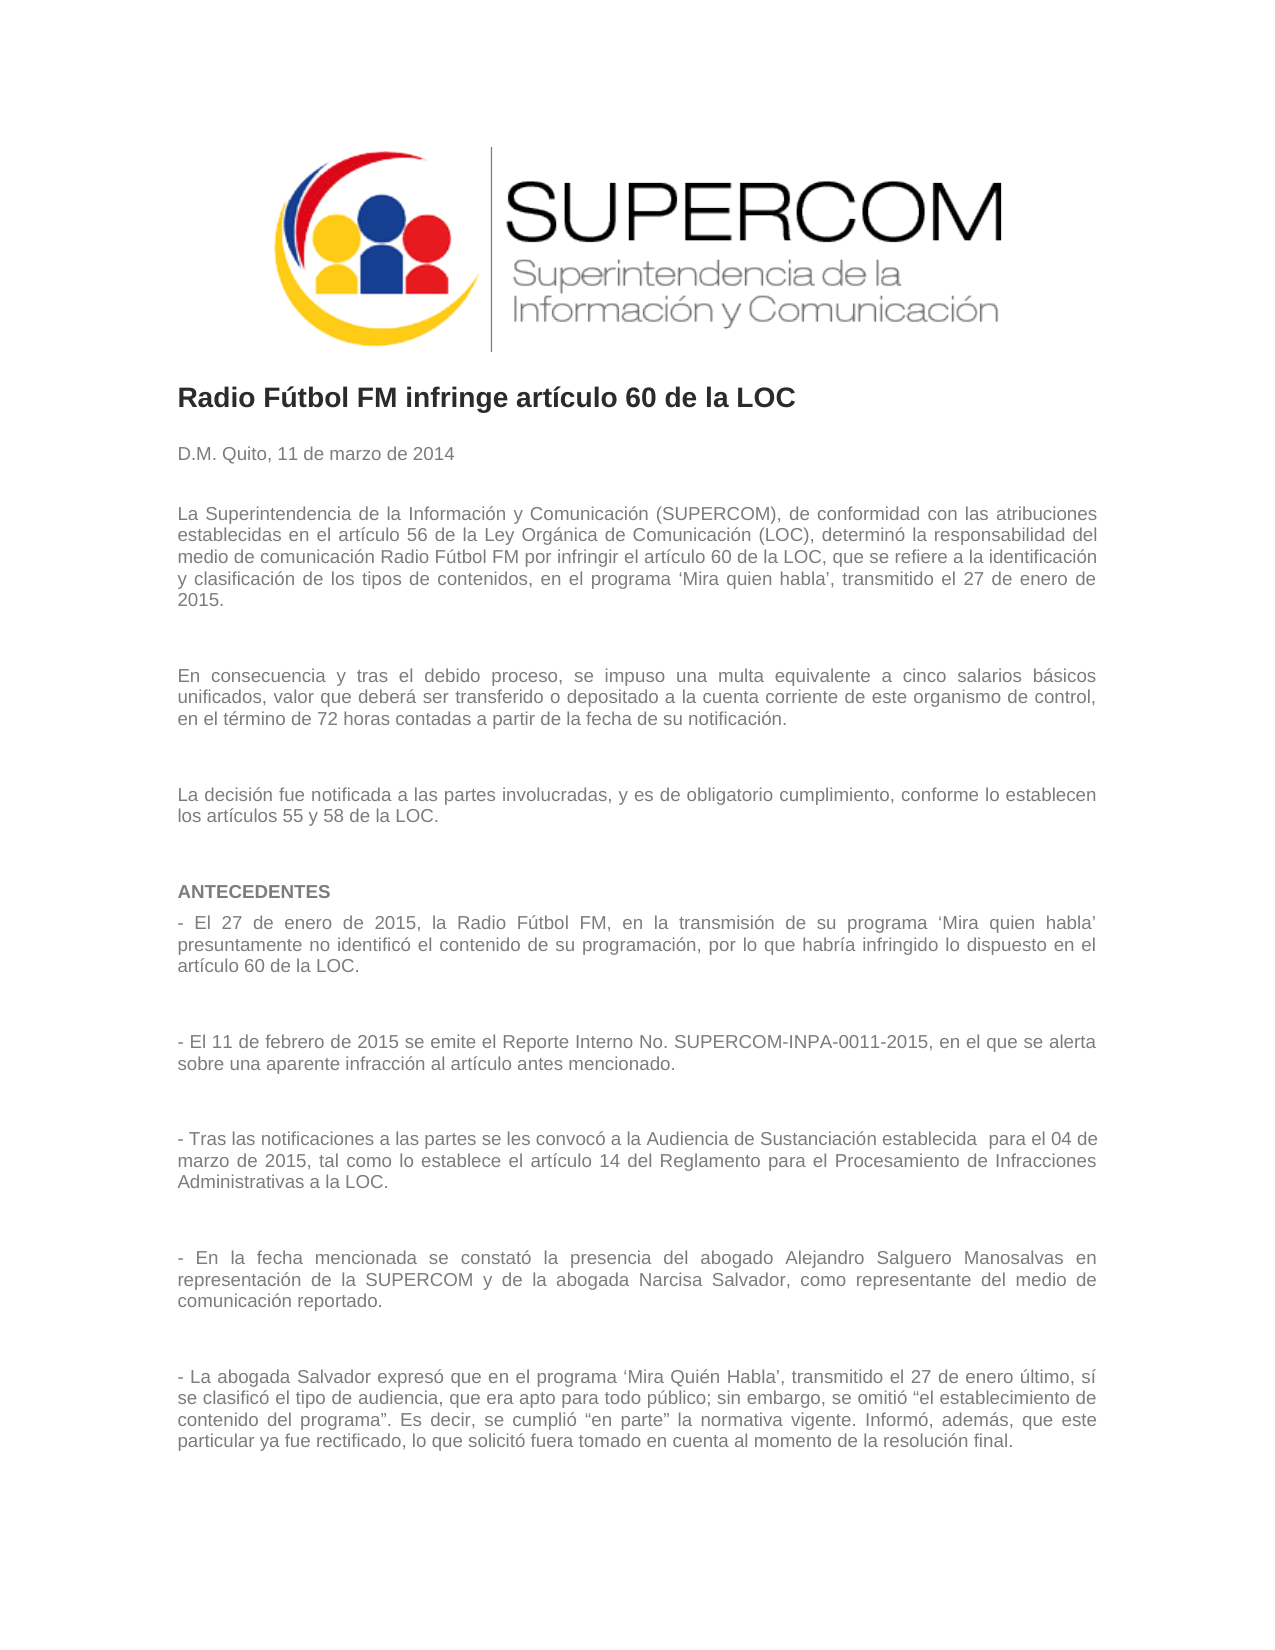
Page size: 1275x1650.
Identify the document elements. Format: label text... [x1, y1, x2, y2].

picture [273, 147, 1002, 352]
text - La abogada Salvador expresó que en el programa ‘Mira Quién Habla’, transmitido el 27 de enero último, sí se clasificó el tipo de audiencia, que era apto para todo público; sin embargo, se omitió “el establecimiento de contenido del programa”. Es decir, se cumplió “en parte” la normativa vigente. Informó, además, que este particular ya fue rectificado, lo que solicitó fuera tomado en cuenta al momento de la resolución final. [177, 1366, 1098, 1452]
text Radio Fútbol FM infringe artículo 60 de la LOC [177, 381, 1098, 413]
text - El 27 de enero de 2015, la Radio Fútbol FM, en la transmisión de su programa ‘Mira quien habla’ presuntamente no identificó el contenido de su programación, por lo que habría infringido lo dispuesto en el artículo 60 de la LOC. [177, 912, 1098, 977]
text ANTECEDENTES [177, 881, 1098, 902]
text - El 11 de febrero de 2015 se emite el Reporte Interno No. SUPERCOM-INPA-0011-2015, en el que se alerta sobre una aparente infracción al artículo antes mencionado. [177, 1031, 1098, 1074]
text La Superintendencia de la Información y Comunicación (SUPERCOM), de conformidad con las atribuciones establecidas en el artículo 56 de la Ley Orgánica de Comunicación (LOC), determinó la responsabilidad del medio de comunicación Radio Fútbol FM por infringir el artículo 60 de la LOC, que se refiere a la identificación y clasificación de los tipos de contenidos, en el programa ‘Mira quien habla’, transmitido el 27 de enero de 2015. [177, 503, 1098, 611]
text - Tras las notificaciones a las partes se les convocó a la Audiencia de Sustanciación establecida para el 04 de marzo de 2015, tal como lo establece el artículo 14 del Reglamento para el Procesamiento de Infracciones Administrativas a la LOC. [177, 1128, 1098, 1193]
text D.M. Quito, 11 de marzo de 2014 [177, 442, 1098, 464]
text - En la fecha mencionada se constató la presencia del abogado Alejandro Salguero Manosalvas en representación de la SUPERCOM y de la abogada Narcisa Salvador, como representante del medio de comunicación reportado. [177, 1247, 1098, 1311]
text La decisión fue notificada a las partes involucradas, y es de obligatorio cumplimiento, conforme lo establecen los artículos 55 y 58 de la LOC. [177, 783, 1098, 826]
text En consecuencia y tras el debido proceso, se impuso una multa equivalente a cinco salarios básicos unificados, valor que deberá ser transferido o depositado a la cuenta corriente de este organismo de control, en el término de 72 horas contadas a partir de la fecha de su notificación. [177, 664, 1098, 729]
